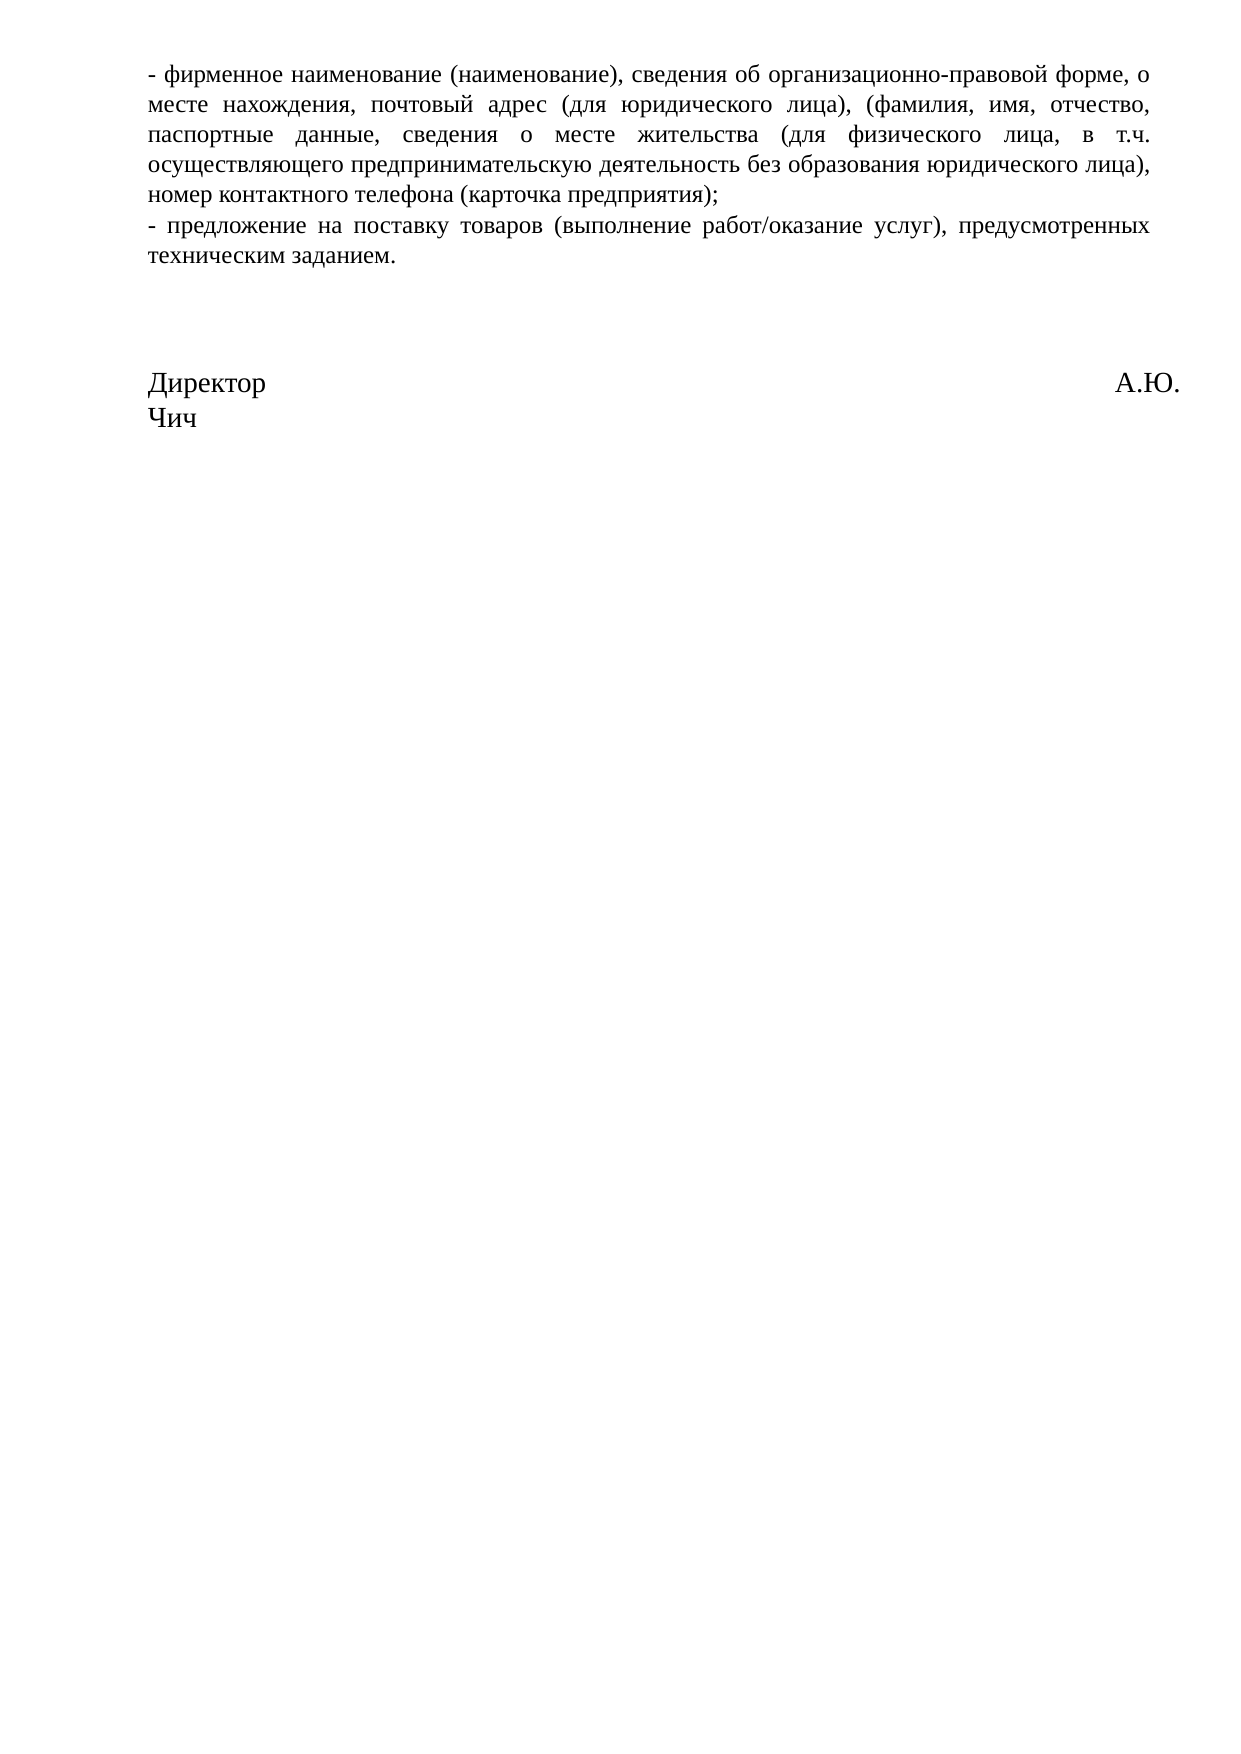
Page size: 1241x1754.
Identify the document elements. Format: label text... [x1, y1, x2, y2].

text Директор А.Ю. Чич [148, 365, 1181, 434]
text - фирменное наименование (наименование), сведения об организационно-правовой форме, о месте нахождения, почтовый адрес (для юридического лица), (фамилия, имя, отчество, паспортные данные, сведения о месте жительства (для физического лица, в т.ч. осуществляющего предпринимательскую деятельность без образования юридического лица), номер контактного телефона (карточка предприятия); [148, 59, 1151, 208]
text - предложение на поставку товаров (выполнение работ/оказание услуг), предусмотренных техническим заданием. [148, 210, 1151, 269]
